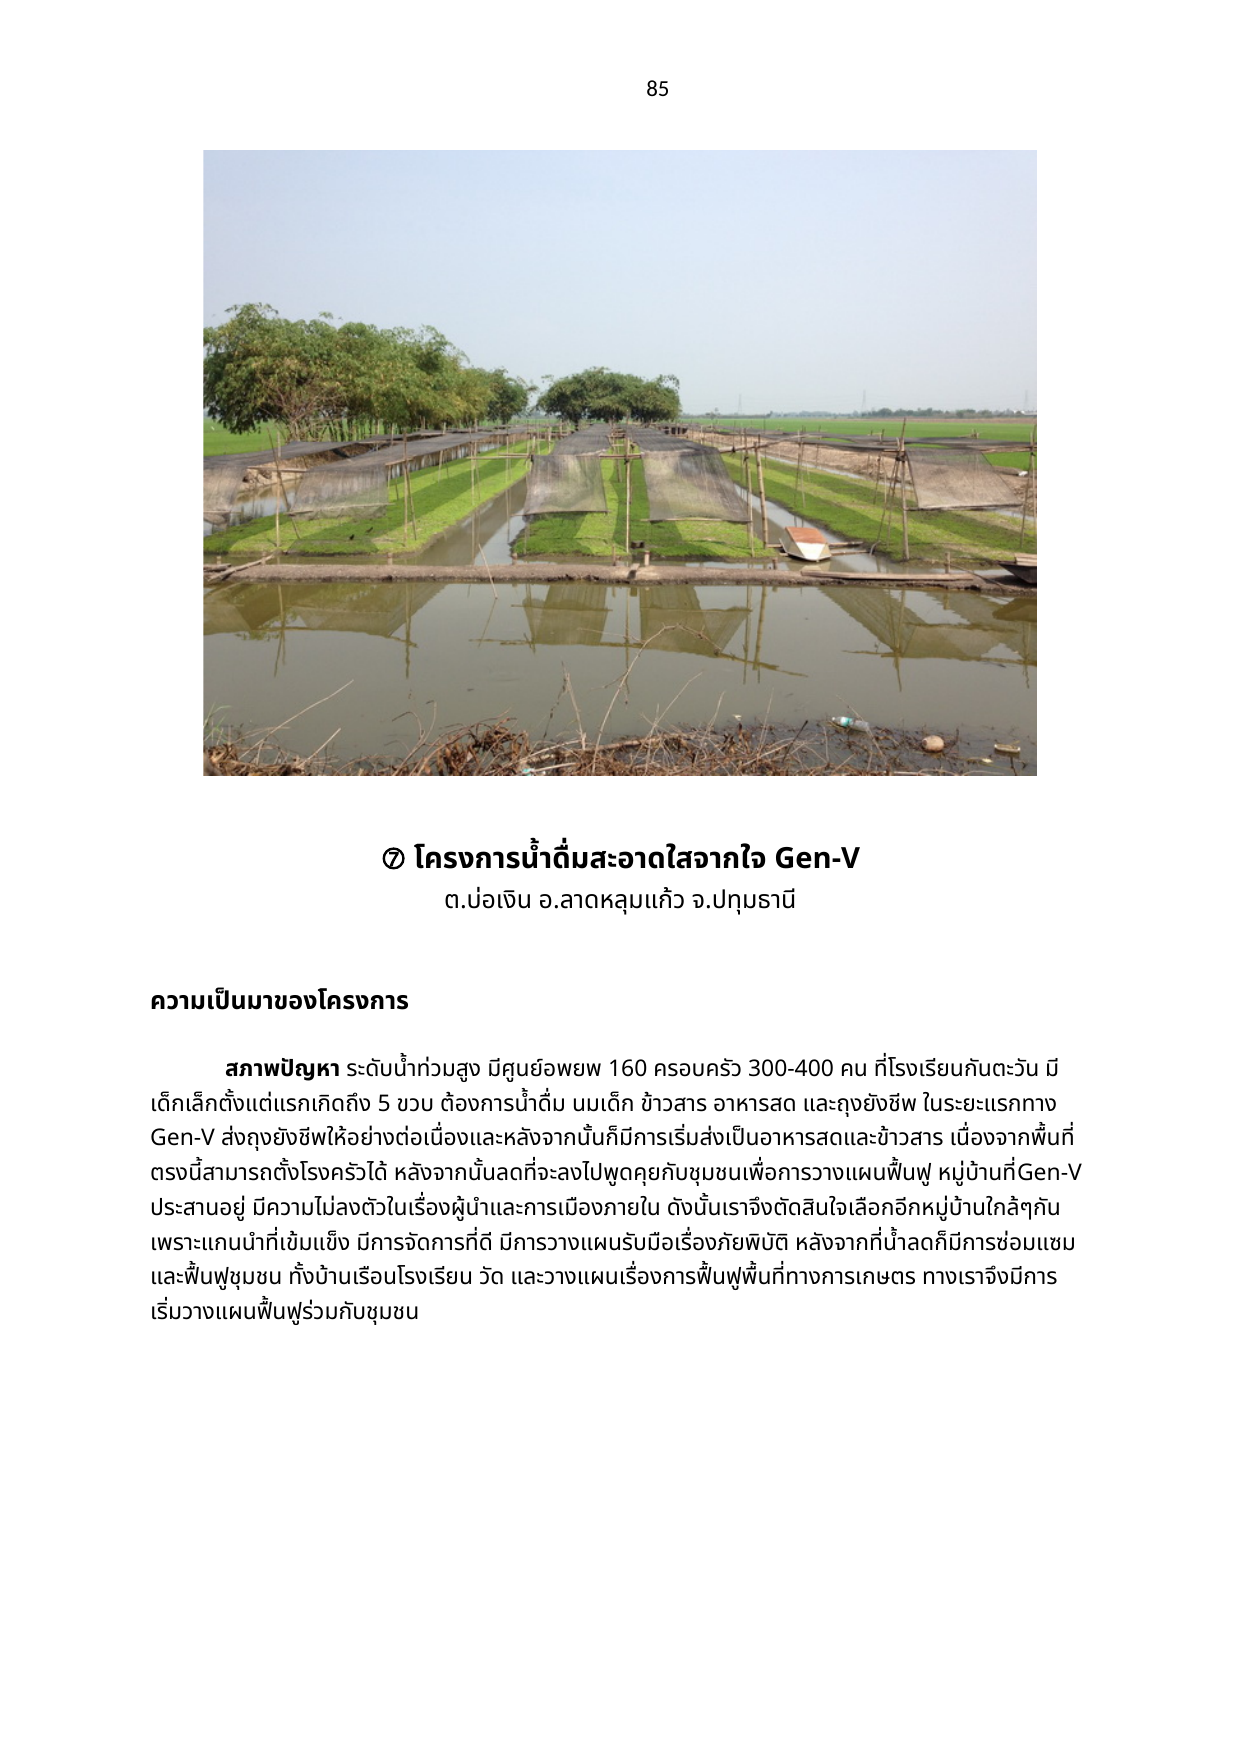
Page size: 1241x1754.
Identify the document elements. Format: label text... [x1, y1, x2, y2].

picture [203, 150, 1037, 776]
text โครงการน้ำดื่มสะอาดใสจากใจ Gen-V ต.บ่อเงิน อ.ลาดหลุมแก้ว จ.ปทุมธานี [150, 838, 1090, 920]
text ความเป็นมาของโครงการ [150, 983, 1090, 1020]
text สภาพปัญหา ระดับน้ำท่วมสูง มีศูนย์อพยพ 160 ครอบครัว 300-400 คน ที่โรงเรียนกันตะวัน มีเด็กเล็กตั้งแต่แรกเกิดถึง 5 ขวบ ต้องการน้ำดื่ม นมเด็ก ข้าวสาร อาหารสด และถุงยังชีพ ในระยะแรกทาง Gen-V ส่งถุงยังชีพให้อย่างต่อเนื่องและหลังจากนั้นก็มีการเริ่มส่งเป็นอาหารสดและข้าวสาร เนื่องจากพื้นที่ตรงนี้สามารถตั้งโรงครัวได้ หลังจากนั้นลดที่จะลงไปพูดคุยกับชุมชนเพื่อการวางแผนฟื้นฟู หมู่บ้านที่Gen-Vประสานอยู่ มีความไม่ลงตัวในเรื่องผู้นำและการเมืองภายใน ดังนั้นเราจึงตัดสินใจเลือกอีกหมู่บ้านใกล้ๆกันเพราะแกนนำที่เข้มแข็ง มีการจัดการที่ดี มีการวางแผนรับมือเรื่องภัยพิบัติ หลังจากที่น้ำลดก็มีการซ่อมแซมและฟื้นฟูชุมชน ทั้งบ้านเรือนโรงเรียน วัด และวางแผนเรื่องการฟื้นฟูพื้นที่ทางการเกษตร ทางเราจึงมีการเริ่มวางแผนฟื้นฟูร่วมกับชุมชน [150, 1052, 1090, 1329]
